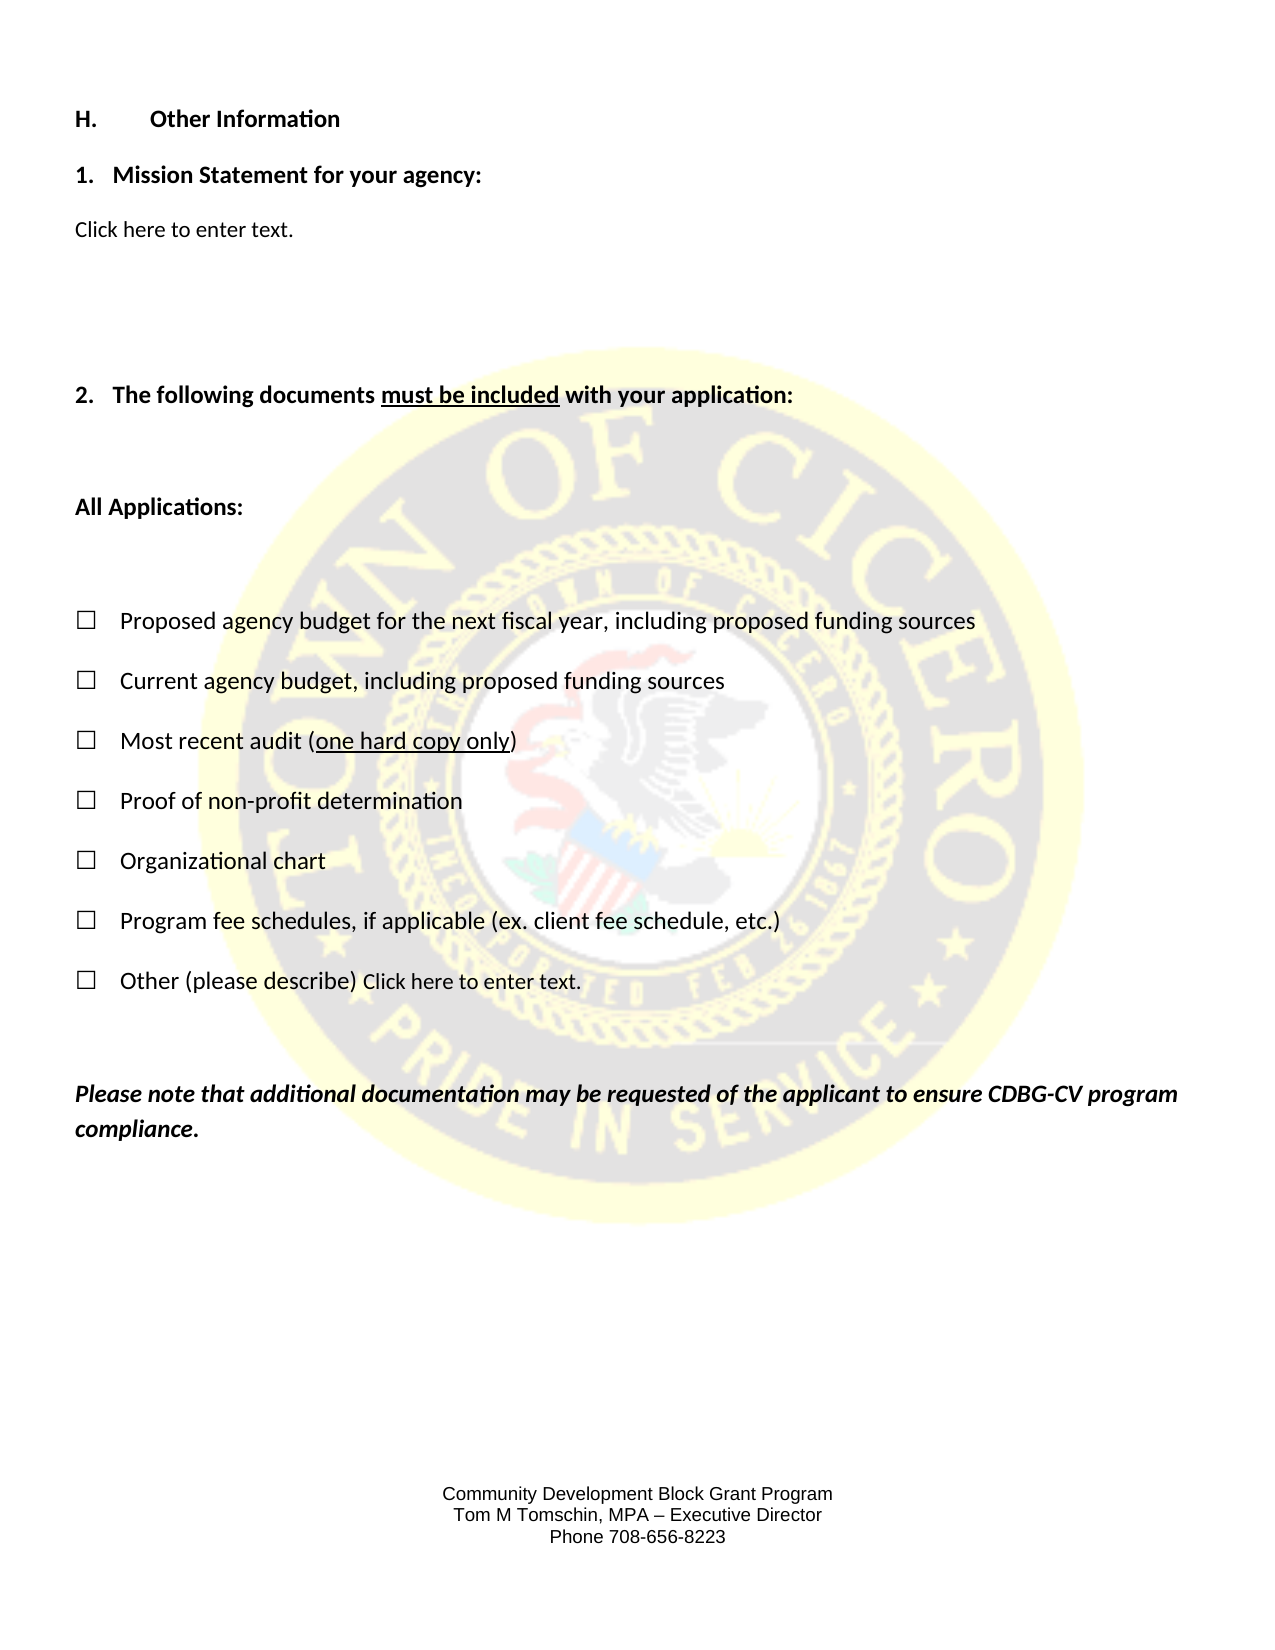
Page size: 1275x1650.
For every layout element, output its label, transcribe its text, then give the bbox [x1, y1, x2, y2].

text All Applications: [75, 491, 1200, 522]
text Most recent audit (one hard copy only) [75, 723, 1200, 757]
text Program fee schedules, if applicable (ex. client fee schedule, etc.) [75, 903, 1200, 937]
text Current agency budget, including proposed funding sources [75, 663, 1200, 697]
text Organizational chart [75, 843, 1200, 877]
list The following documents must be included with your application: [75, 379, 1200, 410]
text Please note that additional documentation may be requested of the applicant to ensure CDBG-CV program compliance. [75, 1078, 1200, 1144]
text Other (please describe) [75, 963, 1200, 997]
text Proof of non-profit determination [75, 783, 1200, 817]
list Mission Statement for your agency: [75, 159, 1200, 189]
text Proposed agency budget for the next fiscal year, including proposed funding sources [75, 603, 1200, 637]
text H. Other Information [75, 103, 1200, 133]
